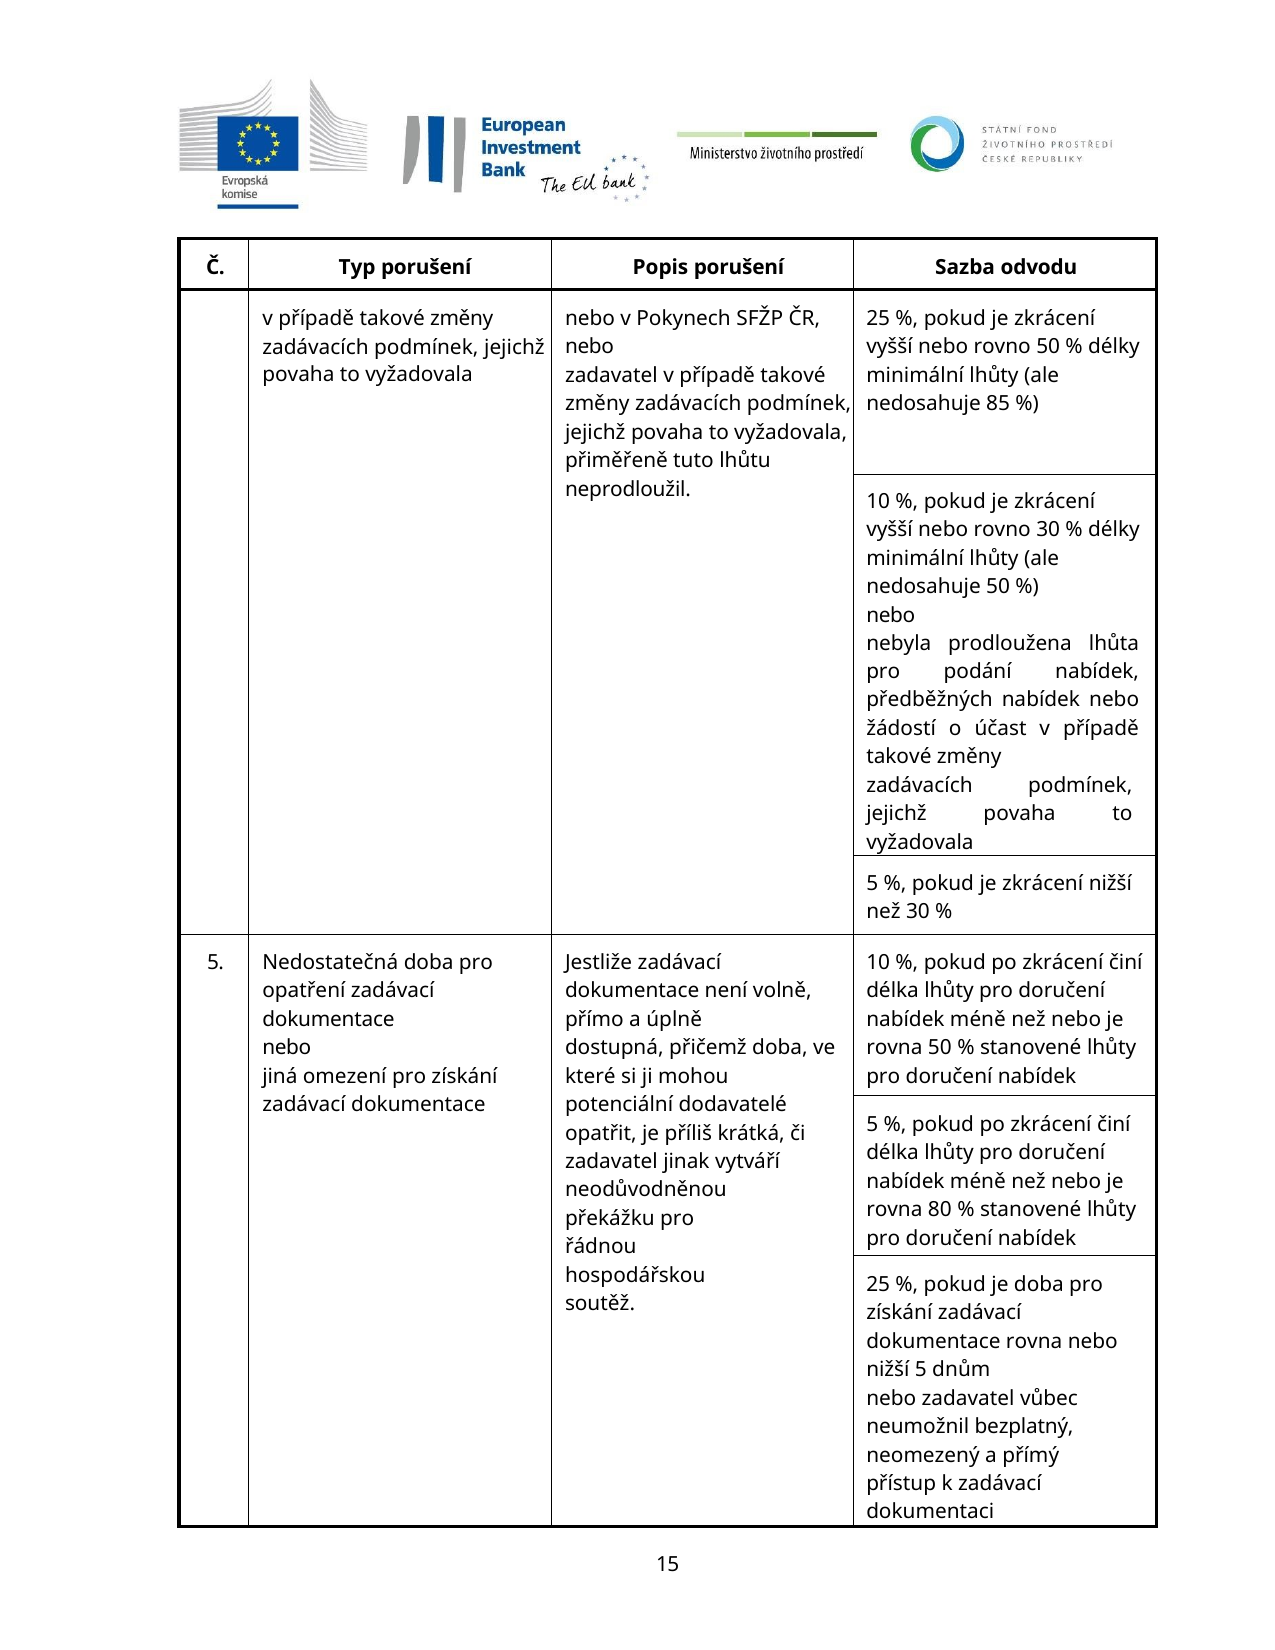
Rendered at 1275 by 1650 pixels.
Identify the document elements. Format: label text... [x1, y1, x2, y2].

table_cell nebo v Pokynech SFŽP ČR, nebo zadavatel v případě takové změny zadávacích podmínek, jejichž povaha to vyžadovala, přiměřeně tuto lhůtu neprodloužil. [552, 291, 853, 934]
table_cell Nedostatečná doba pro opatření zadávací dokumentace nebo jiná omezení pro získání zadávací dokumentace [249, 935, 551, 1525]
picture [177, 73, 1115, 213]
table_cell v případě takové změny zadávacích podmínek, jejichž povaha to vyžadovala [249, 291, 551, 934]
table_cell 25 %, pokud je zkrácení vyšší nebo rovno 50 % délky minimální lhůty (ale nedosahuje 85 %) [854, 291, 1155, 473]
table_header Typ porušení [249, 240, 551, 288]
table_cell 5 %, pokud je zkrácení nižší než 30 % [854, 856, 1155, 934]
table_header Č. [181, 240, 248, 288]
table_cell Jestliže zadávací dokumentace není volně, přímo a úplně dostupná, přičemž doba, ve které si ji mohou potenciální dodavatelé opatřit, je příliš krátká, či zadavatel jinak vytváří neodůvodněnou překážku pro řádnou hospodářskou soutěž. [552, 935, 853, 1525]
table_header Sazba odvodu [854, 240, 1155, 288]
table_header Popis porušení [552, 240, 853, 288]
table_cell 10 %, pokud je zkrácení vyšší nebo rovno 30 % délky minimální lhůty (ale nedosahuje 50 %) nebo nebyla prodloužena lhůta pro podání nabídek, předběžných nabídek nebo žádostí o účast v případě takové změny zadávacích podmínek, jejichž povaha to vyžadovala [854, 475, 1155, 855]
table_cell 5. [181, 935, 248, 1525]
table_cell [181, 291, 248, 934]
table_cell 5 %, pokud po zkrácení činí délka lhůty pro doručení nabídek méně než nebo je rovna 80 % stanovené lhůty pro doručení nabídek [854, 1096, 1155, 1255]
table_cell 10 %, pokud po zkrácení činí délka lhůty pro doručení nabídek méně než nebo je rovna 50 % stanovené lhůty pro doručení nabídek [854, 935, 1155, 1095]
